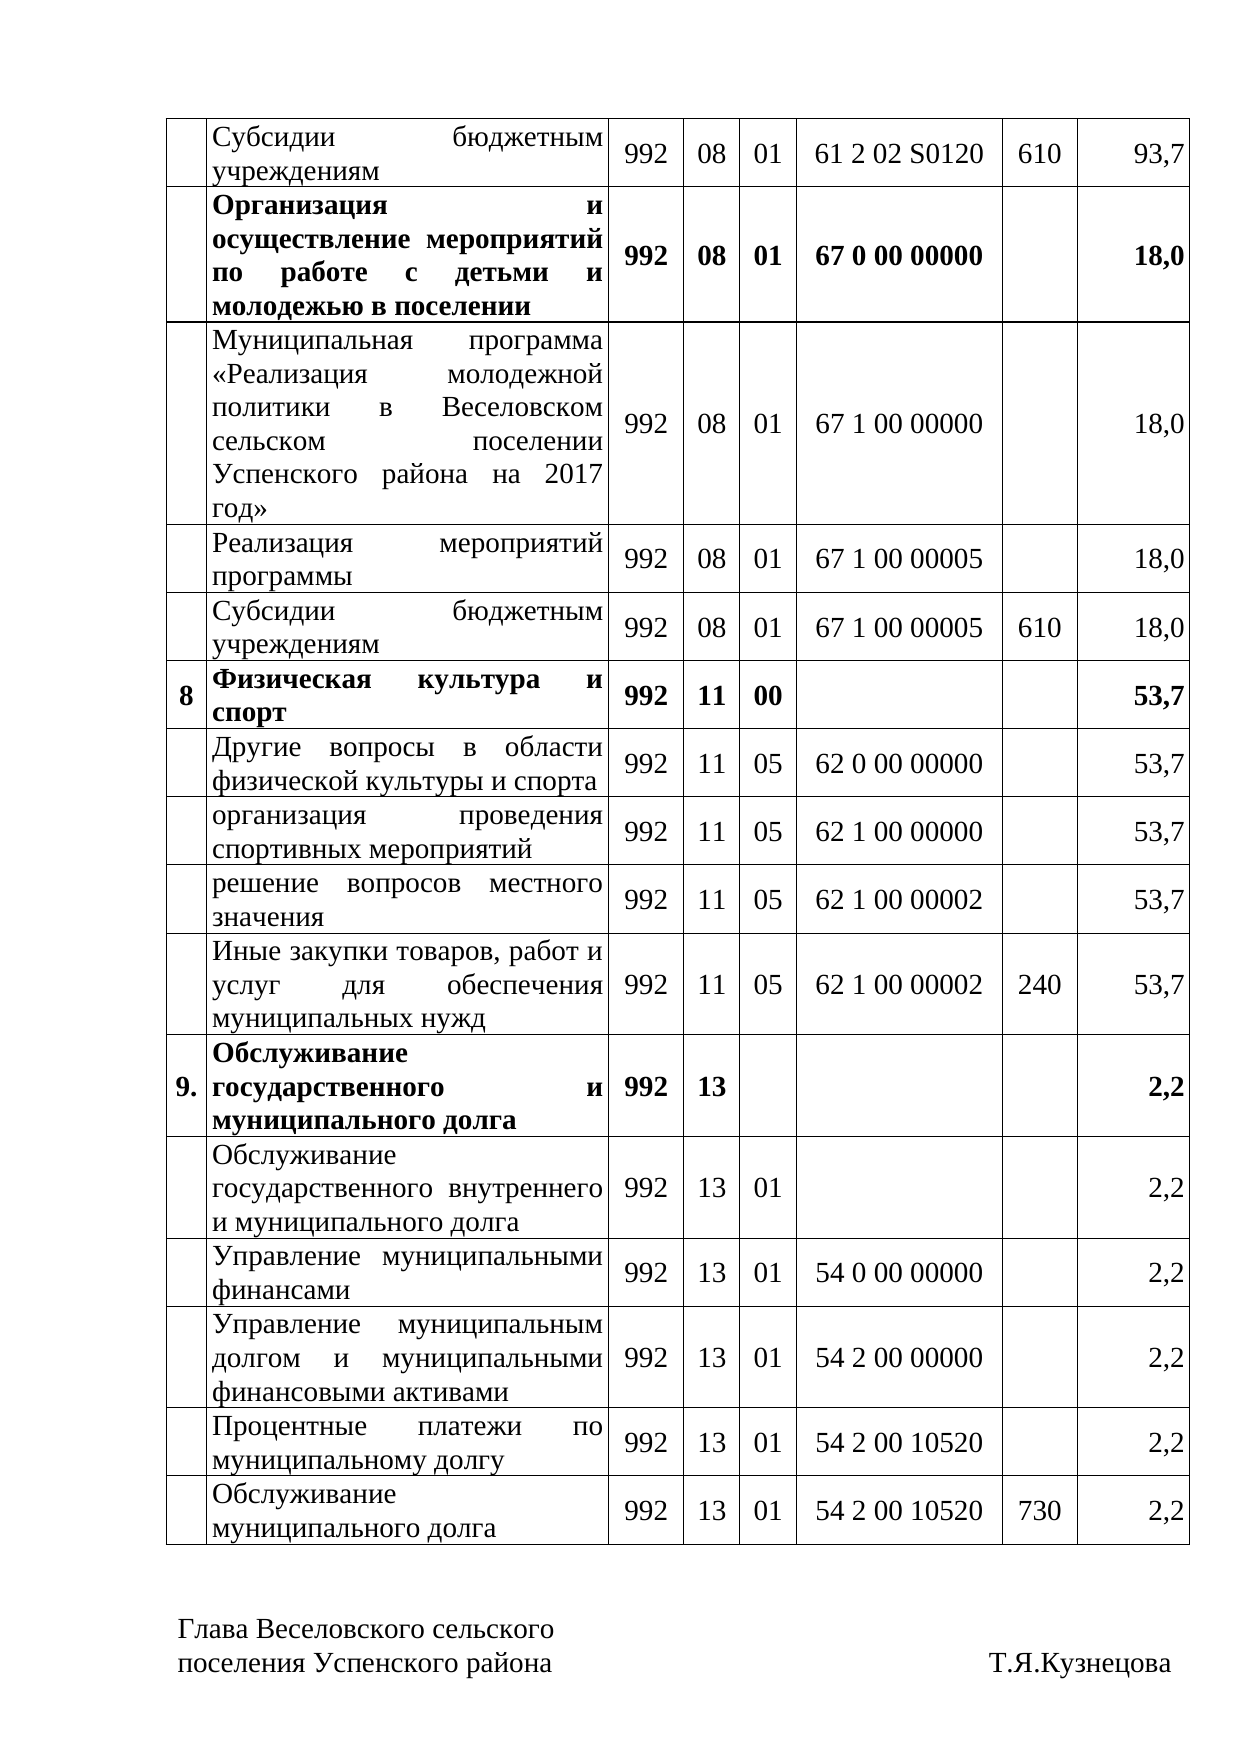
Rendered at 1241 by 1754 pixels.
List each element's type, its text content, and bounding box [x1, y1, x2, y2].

table_cell 01 [740, 1476, 796, 1543]
table_cell 610 [1003, 119, 1077, 186]
table_cell 2,2 [1078, 1035, 1189, 1136]
table_cell [167, 1476, 206, 1543]
table_cell [1003, 1239, 1077, 1306]
table_cell [167, 934, 206, 1034]
table_cell 01 [740, 1137, 796, 1237]
table_cell 53,7 [1078, 661, 1189, 728]
table_cell 992 [609, 323, 683, 524]
table_cell 992 [609, 729, 683, 796]
table_cell 08 [684, 119, 739, 186]
table_cell 05 [740, 865, 796, 932]
table_cell [167, 1137, 206, 1237]
table_cell 18,0 [1078, 593, 1189, 660]
table_cell 2,2 [1078, 1239, 1189, 1306]
table_cell [1003, 865, 1077, 932]
table_cell Реализация мероприятий программы [207, 525, 608, 592]
table_cell [167, 119, 206, 186]
table_cell 08 [684, 187, 739, 321]
table_cell 2,2 [1078, 1476, 1189, 1543]
table_cell 53,7 [1078, 729, 1189, 796]
table_cell 53,7 [1078, 865, 1189, 932]
table_cell 62 0 00 00000 [797, 729, 1002, 796]
table_cell 992 [609, 1035, 683, 1136]
table_cell 54 2 00 00000 [797, 1307, 1002, 1407]
table_cell [167, 593, 206, 660]
table_cell 18,0 [1078, 187, 1189, 321]
table_cell 11 [684, 661, 739, 728]
table_cell 11 [684, 797, 739, 864]
text Глава Веселовского сельского [177, 1612, 1181, 1645]
table_cell 67 0 00 00000 [797, 187, 1002, 321]
table_cell Субсидии бюджетным учреждениям [207, 119, 608, 186]
table_cell 01 [740, 187, 796, 321]
table_cell 05 [740, 934, 796, 1034]
table_cell 62 1 00 00002 [797, 934, 1002, 1034]
table_cell 53,7 [1078, 797, 1189, 864]
table_cell 01 [740, 1307, 796, 1407]
table_cell [167, 1239, 206, 1306]
table_cell 730 [1003, 1476, 1077, 1543]
table_cell [1003, 525, 1077, 592]
table_cell 992 [609, 797, 683, 864]
table_cell 992 [609, 1476, 683, 1543]
table_cell 54 0 00 00000 [797, 1239, 1002, 1306]
table_cell 11 [684, 729, 739, 796]
table_cell 992 [609, 1137, 683, 1237]
table_cell [167, 797, 206, 864]
table_cell решение вопросов местного значения [207, 865, 608, 932]
table_cell 01 [740, 119, 796, 186]
table_cell 992 [609, 1239, 683, 1306]
table_cell 992 [609, 593, 683, 660]
table_cell Организация и осуществление мероприятий по работе с детьми и молодежью в поселении [207, 187, 608, 321]
table_cell 61 2 02 S0120 [797, 119, 1002, 186]
table_cell 53,7 [1078, 934, 1189, 1034]
table_cell [797, 661, 1002, 728]
table_cell Обслуживание государственного и муниципального долга [207, 1035, 608, 1136]
table_cell 11 [684, 865, 739, 932]
table_cell 992 [609, 934, 683, 1034]
table_cell 610 [1003, 593, 1077, 660]
table_cell [1003, 1307, 1077, 1407]
table_cell [1003, 661, 1077, 728]
table_cell 240 [1003, 934, 1077, 1034]
table_cell Иные закупки товаров, работ и услуг для обеспечения муниципальных нужд [207, 934, 608, 1034]
table_cell 62 1 00 00000 [797, 797, 1002, 864]
table_cell 992 [609, 187, 683, 321]
table_cell 18,0 [1078, 525, 1189, 592]
table_cell 67 1 00 00005 [797, 593, 1002, 660]
table_cell 2,2 [1078, 1307, 1189, 1407]
table_cell 13 [684, 1035, 739, 1136]
table_cell [167, 1408, 206, 1475]
table_cell 13 [684, 1239, 739, 1306]
table_cell [167, 729, 206, 796]
table_cell 08 [684, 593, 739, 660]
table_cell 11 [684, 934, 739, 1034]
table_cell 54 2 00 10520 [797, 1408, 1002, 1475]
table_cell 67 1 00 00005 [797, 525, 1002, 592]
table_cell Обслуживание государственного внутреннего и муниципального долга [207, 1137, 608, 1237]
table_cell 54 2 00 10520 [797, 1476, 1002, 1543]
table_cell 01 [740, 525, 796, 592]
table_cell [797, 1035, 1002, 1136]
table_cell [1003, 1035, 1077, 1136]
table_cell Физическая культура и спорт [207, 661, 608, 728]
table_cell 08 [684, 323, 739, 524]
table_cell 08 [684, 525, 739, 592]
table_cell [740, 1035, 796, 1136]
table_cell [797, 1137, 1002, 1237]
table_cell [1003, 1408, 1077, 1475]
table_cell [167, 187, 206, 321]
table_cell Процентные платежи по муниципальному долгу [207, 1408, 608, 1475]
table_cell 13 [684, 1137, 739, 1237]
text поселения Успенского района Т.Я.Кузнецова [177, 1645, 1181, 1679]
table_cell 01 [740, 1408, 796, 1475]
table_cell 2,2 [1078, 1137, 1189, 1237]
table_cell 992 [609, 865, 683, 932]
table_cell 2,2 [1078, 1408, 1189, 1475]
table_cell 992 [609, 119, 683, 186]
table_cell 93,7 [1078, 119, 1189, 186]
table_cell Управление муниципальными финансами [207, 1239, 608, 1306]
table_cell [167, 323, 206, 524]
table_cell 01 [740, 593, 796, 660]
table_cell 992 [609, 1307, 683, 1407]
table_cell 05 [740, 797, 796, 864]
table_cell 992 [609, 1408, 683, 1475]
table_cell [167, 865, 206, 932]
table_cell 992 [609, 661, 683, 728]
table_cell 9. [167, 1035, 206, 1136]
table_cell 01 [740, 1239, 796, 1306]
table_cell 05 [740, 729, 796, 796]
table_cell 992 [609, 525, 683, 592]
table_cell [1003, 323, 1077, 524]
table_cell [1003, 729, 1077, 796]
table_cell организация проведения спортивных мероприятий [207, 797, 608, 864]
table_cell 13 [684, 1476, 739, 1543]
table_cell 8 [167, 661, 206, 728]
table_cell [1003, 797, 1077, 864]
table_cell 18,0 [1078, 323, 1189, 524]
table_cell Другие вопросы в области физической культуры и спорта [207, 729, 608, 796]
table_cell [167, 525, 206, 592]
table_cell 67 1 00 00000 [797, 323, 1002, 524]
table_cell 62 1 00 00002 [797, 865, 1002, 932]
table_cell Управление муниципальным долгом и муниципальными финансовыми активами [207, 1307, 608, 1407]
table_cell 01 [740, 323, 796, 524]
table_cell 00 [740, 661, 796, 728]
table_cell 13 [684, 1408, 739, 1475]
table_cell 13 [684, 1307, 739, 1407]
table_cell Муниципальная программа «Реализация молодежной политики в Веселовском сельском поселении Успенского района на 2017 год» [207, 323, 608, 524]
table_cell [1003, 1137, 1077, 1237]
table_cell [167, 1307, 206, 1407]
table_cell Субсидии бюджетным учреждениям [207, 593, 608, 660]
table_cell Обслуживание муниципального долга [207, 1476, 608, 1543]
table_cell [1003, 187, 1077, 321]
